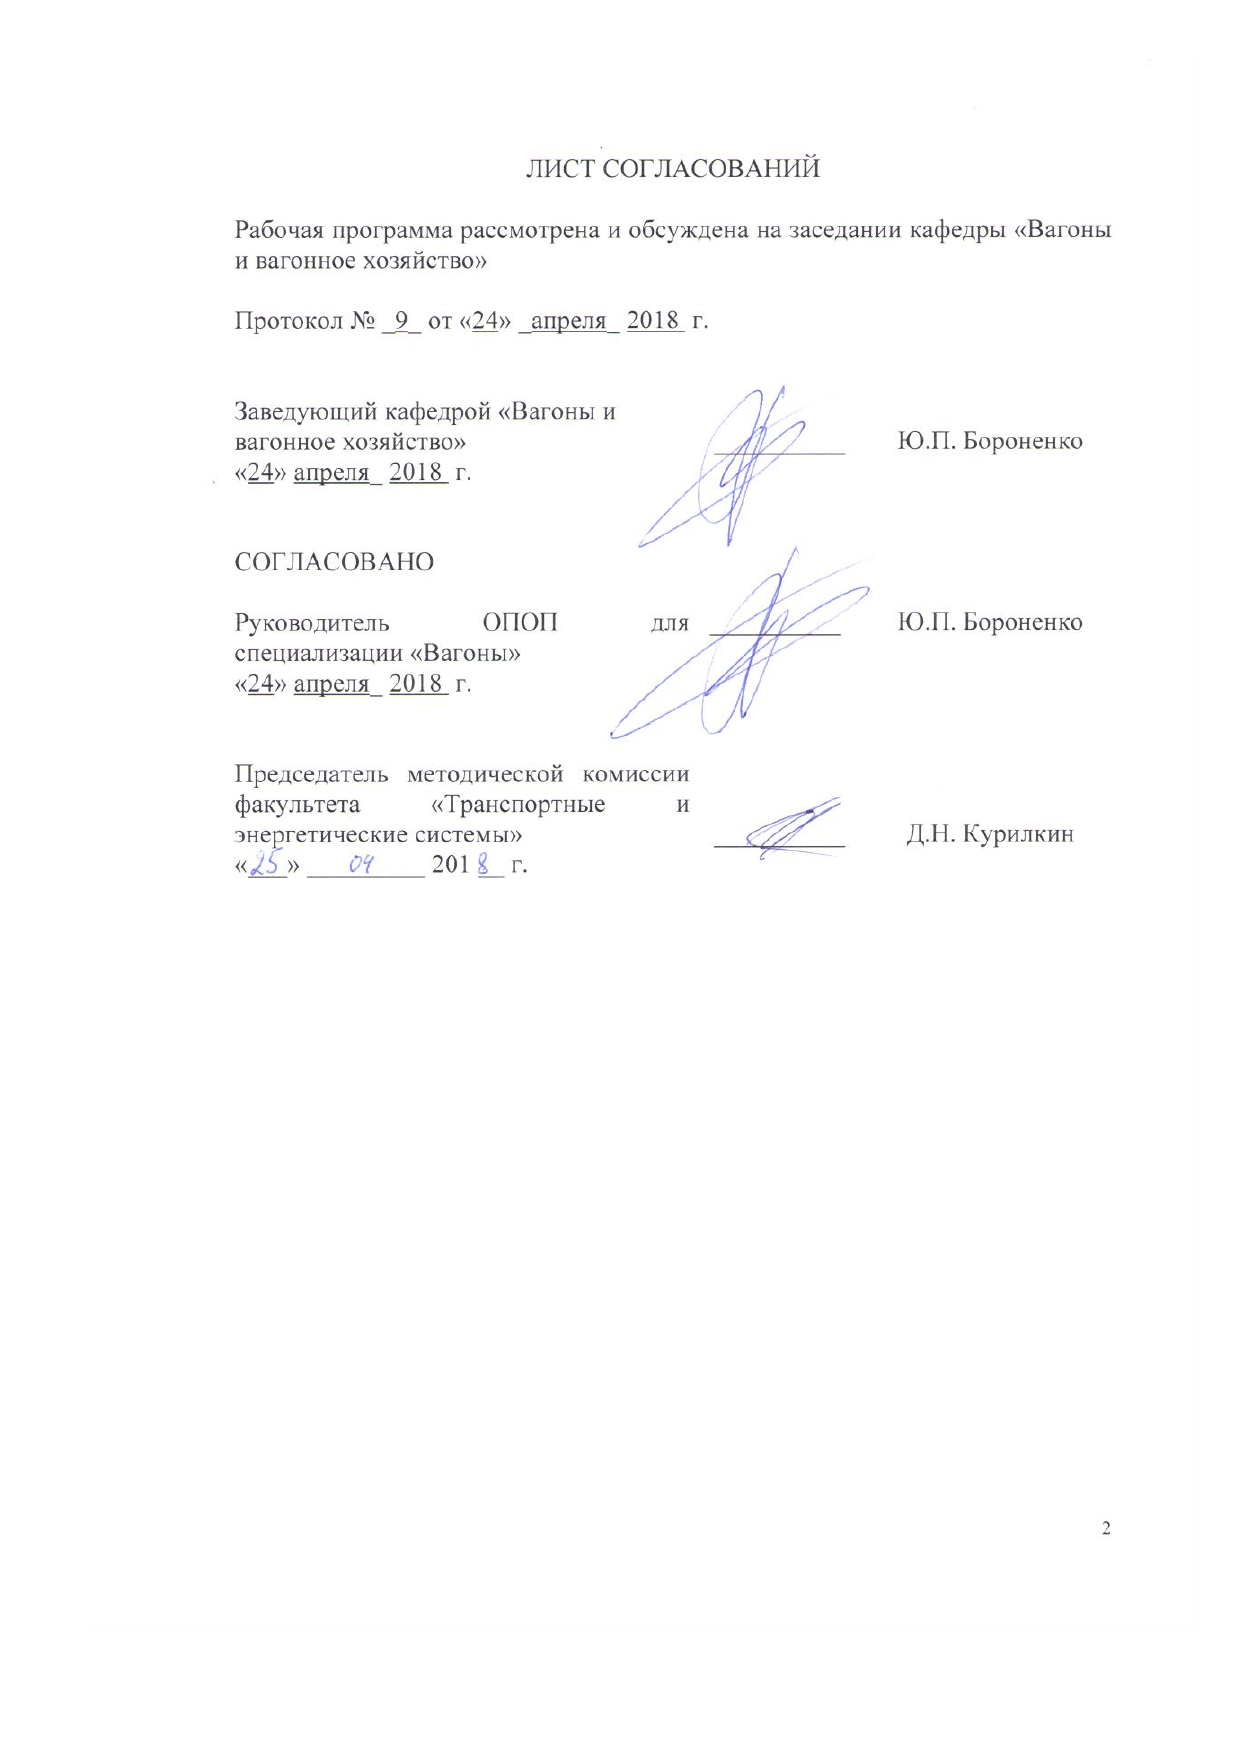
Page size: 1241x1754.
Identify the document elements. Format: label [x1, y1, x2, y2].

picture [89, 59, 1203, 1633]
